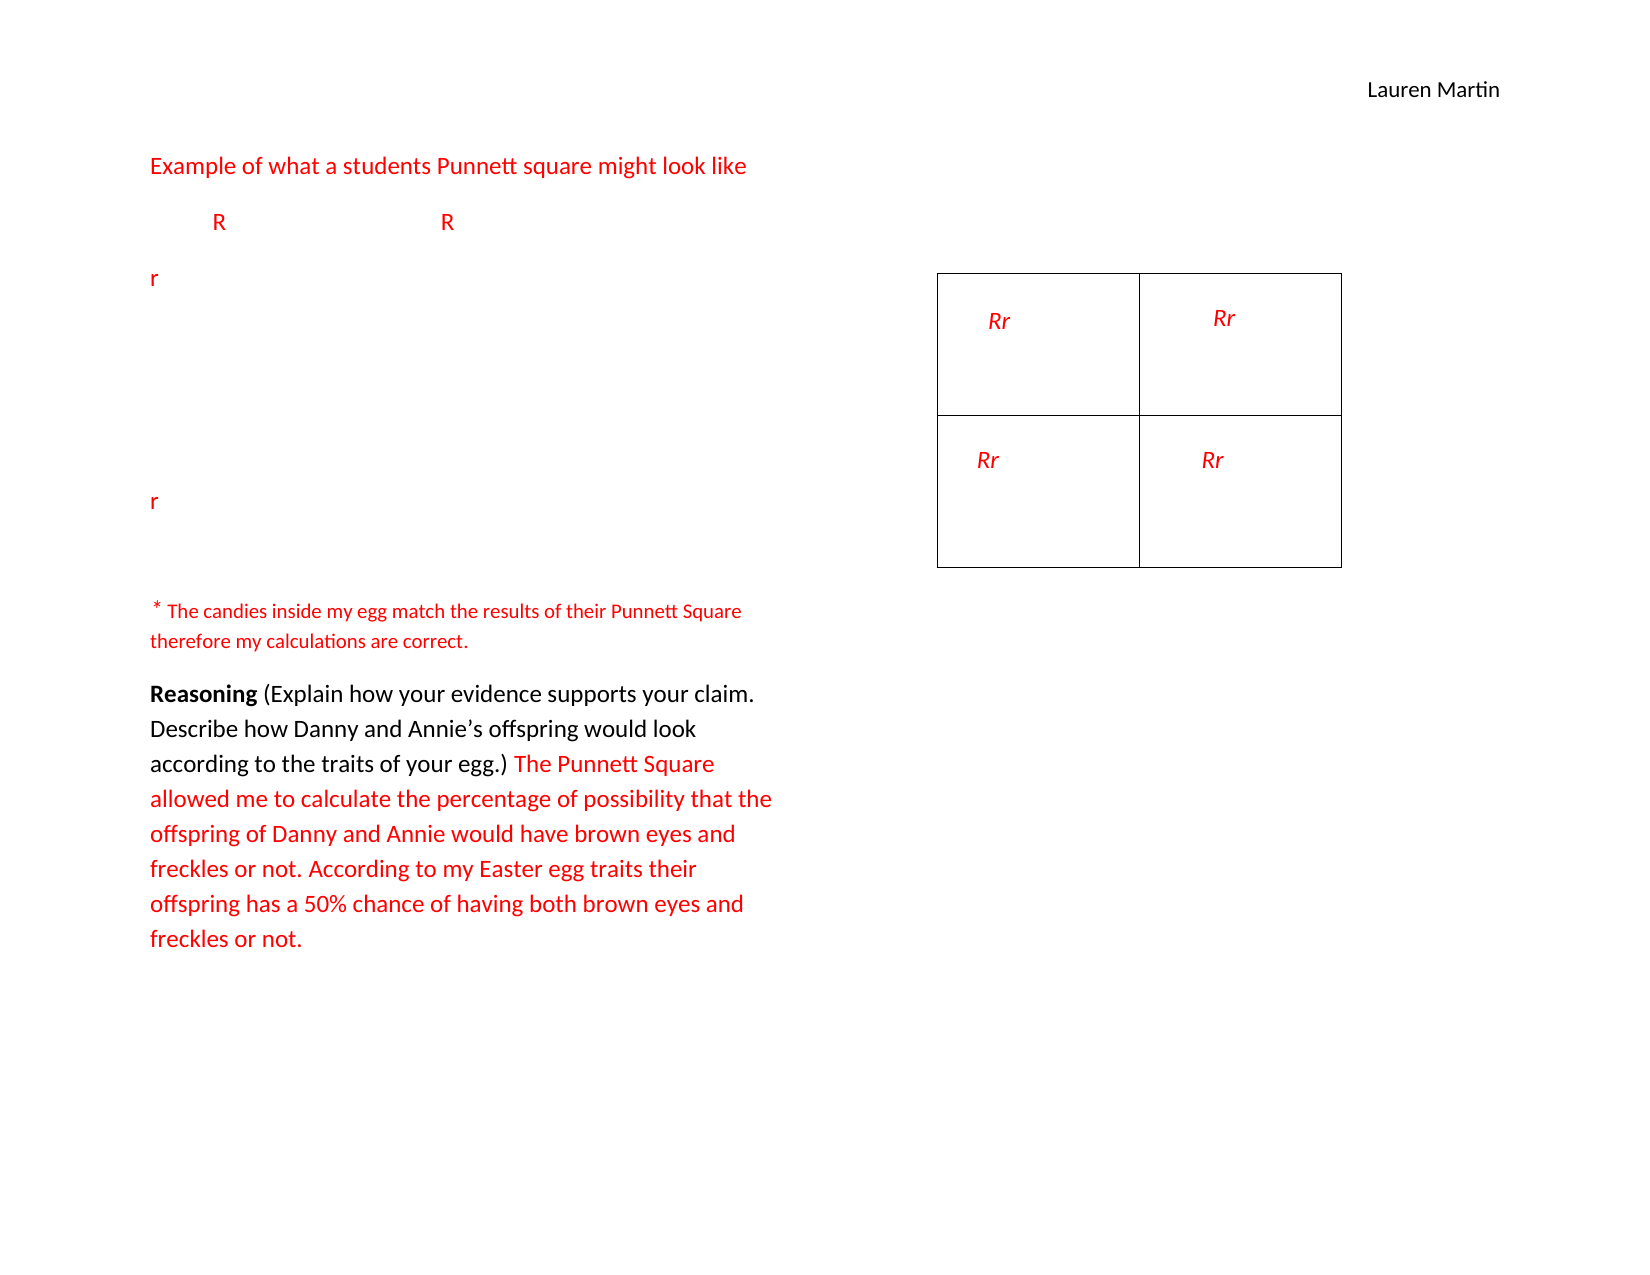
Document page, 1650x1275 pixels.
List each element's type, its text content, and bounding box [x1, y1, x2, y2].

text Example of what a students Punnett square might look like [150, 150, 787, 181]
table_cell Rr [938, 416, 1139, 567]
table_header Rr [938, 274, 1139, 415]
text Reasoning (Explain how your evidence supports your claim. Describe how Danny and Annie’s offspring would look according to the traits of your egg.) The Punnett Square allowed me to calculate the percentage of possibility that the offspring of Danny and Annie would have brown eyes and freckles or not. According to my Easter egg traits their offspring has a 50% chance of having both brown eyes and freckles or not. [150, 678, 787, 954]
text r [150, 485, 787, 516]
table_cell Rr [1140, 416, 1341, 567]
text * The candies inside my egg match the results of their Punnett Square therefore my calculations are correct. [150, 594, 787, 653]
text R R [150, 206, 787, 236]
text r [150, 262, 787, 292]
table_header Rr [1140, 274, 1341, 415]
